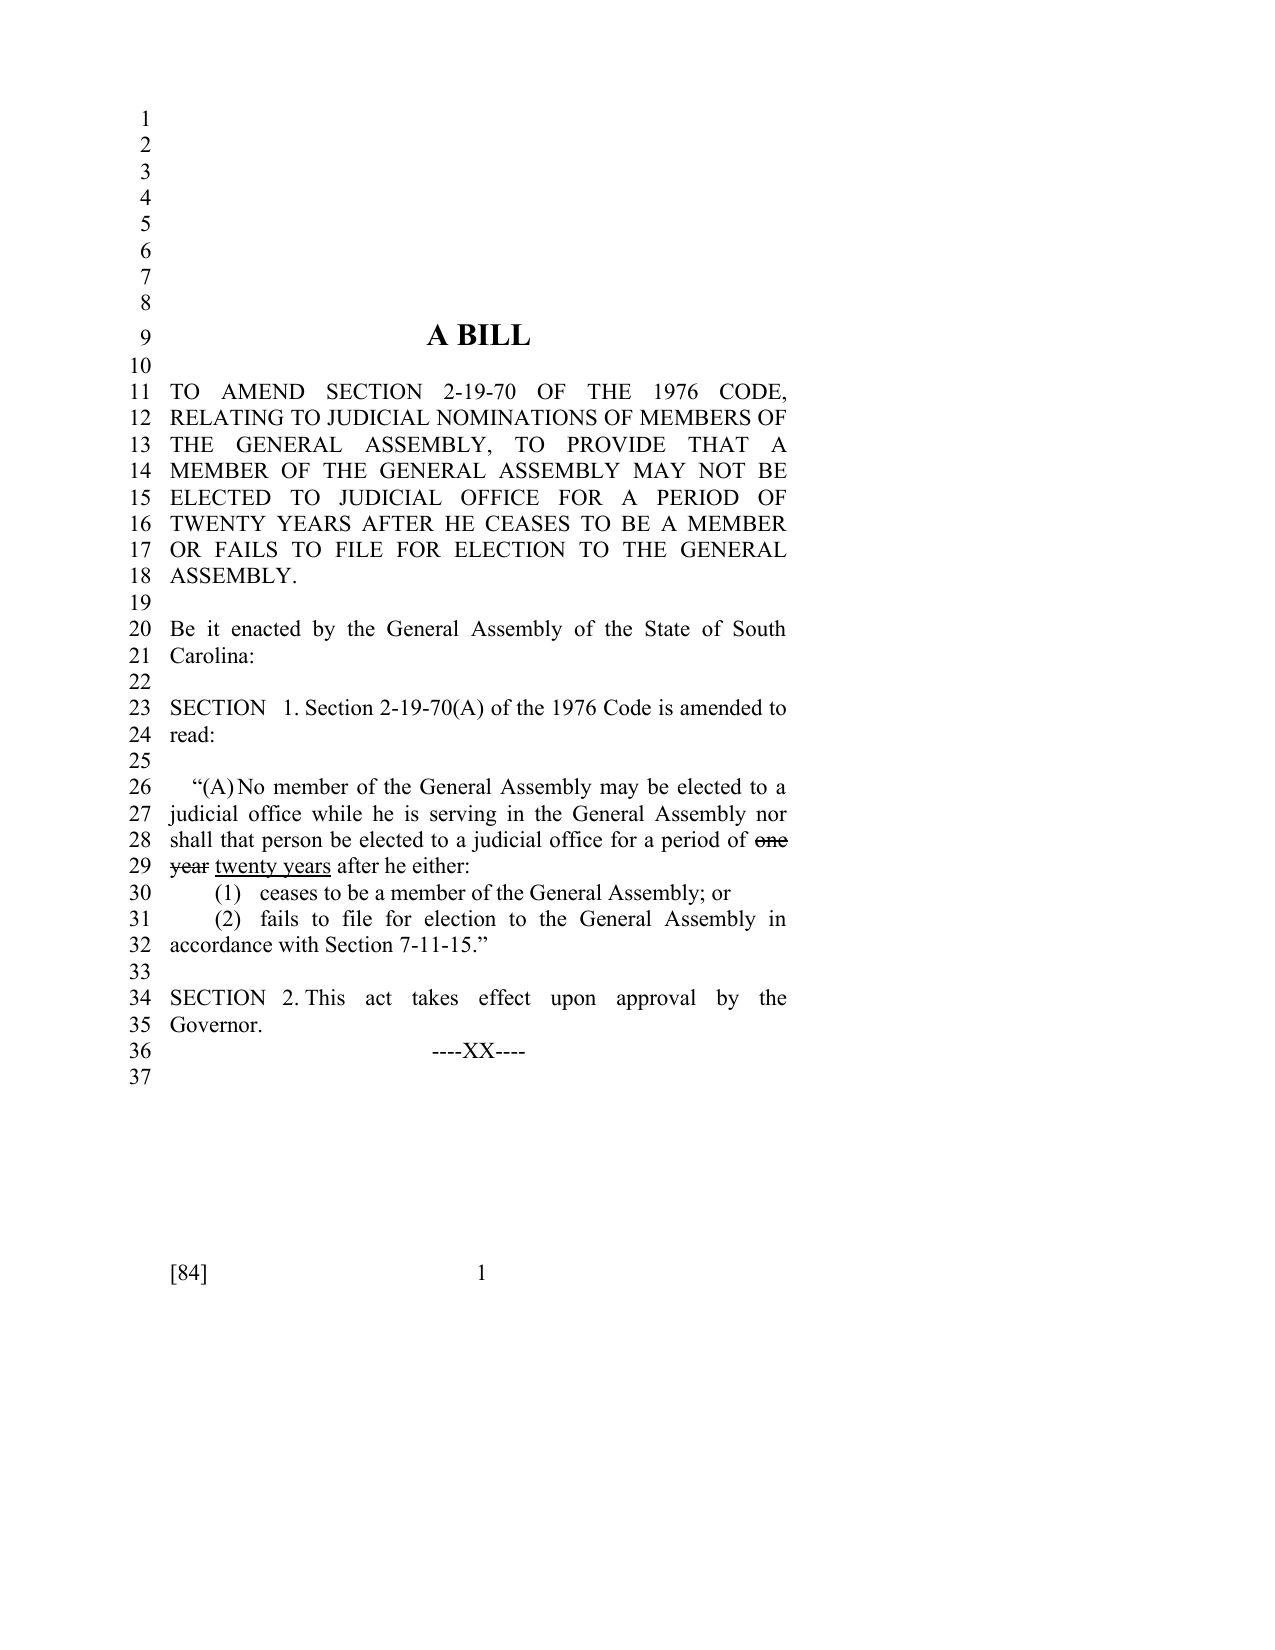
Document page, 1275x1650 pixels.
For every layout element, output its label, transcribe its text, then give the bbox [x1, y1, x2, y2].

text TO AMEND SECTION 2-19-70 OF THE 1976 CODE, RELATING TO JUDICIAL NOMINATIONS OF MEMBERS OF THE GENERAL ASSEMBLY, TO PROVIDE THAT A MEMBER OF THE GENERAL ASSEMBLY MAY NOT BE ELECTED TO JUDICIAL OFFICE FOR A PERIOD OF TWENTY YEARS AFTER HE CEASES TO BE A MEMBER OR FAILS TO FILE FOR ELECTION TO THE GENERAL ASSEMBLY. [169, 378, 787, 589]
text (1) ceases to be a member of the General Assembly; or [169, 879, 787, 905]
text SECTION 1. Section 2-19-70(A) of the 1976 Code is amended to read: [169, 694, 787, 747]
text SECTION 2. This act takes effect upon approval by the Governor. [169, 984, 787, 1037]
text ----XX---- [169, 1037, 787, 1063]
text A BILL [169, 316, 787, 352]
text (2) fails to file for election to the General Assembly in accordance with Section 7-11-15.” [169, 905, 787, 958]
text “(A) No member of the General Assembly may be elected to a judicial office while he is serving in the General Assembly nor shall that person be elected to a judicial office for a period of one year twenty years after he either: [169, 773, 787, 879]
text Be it enacted by the General Assembly of the State of South Carolina: [169, 615, 787, 668]
